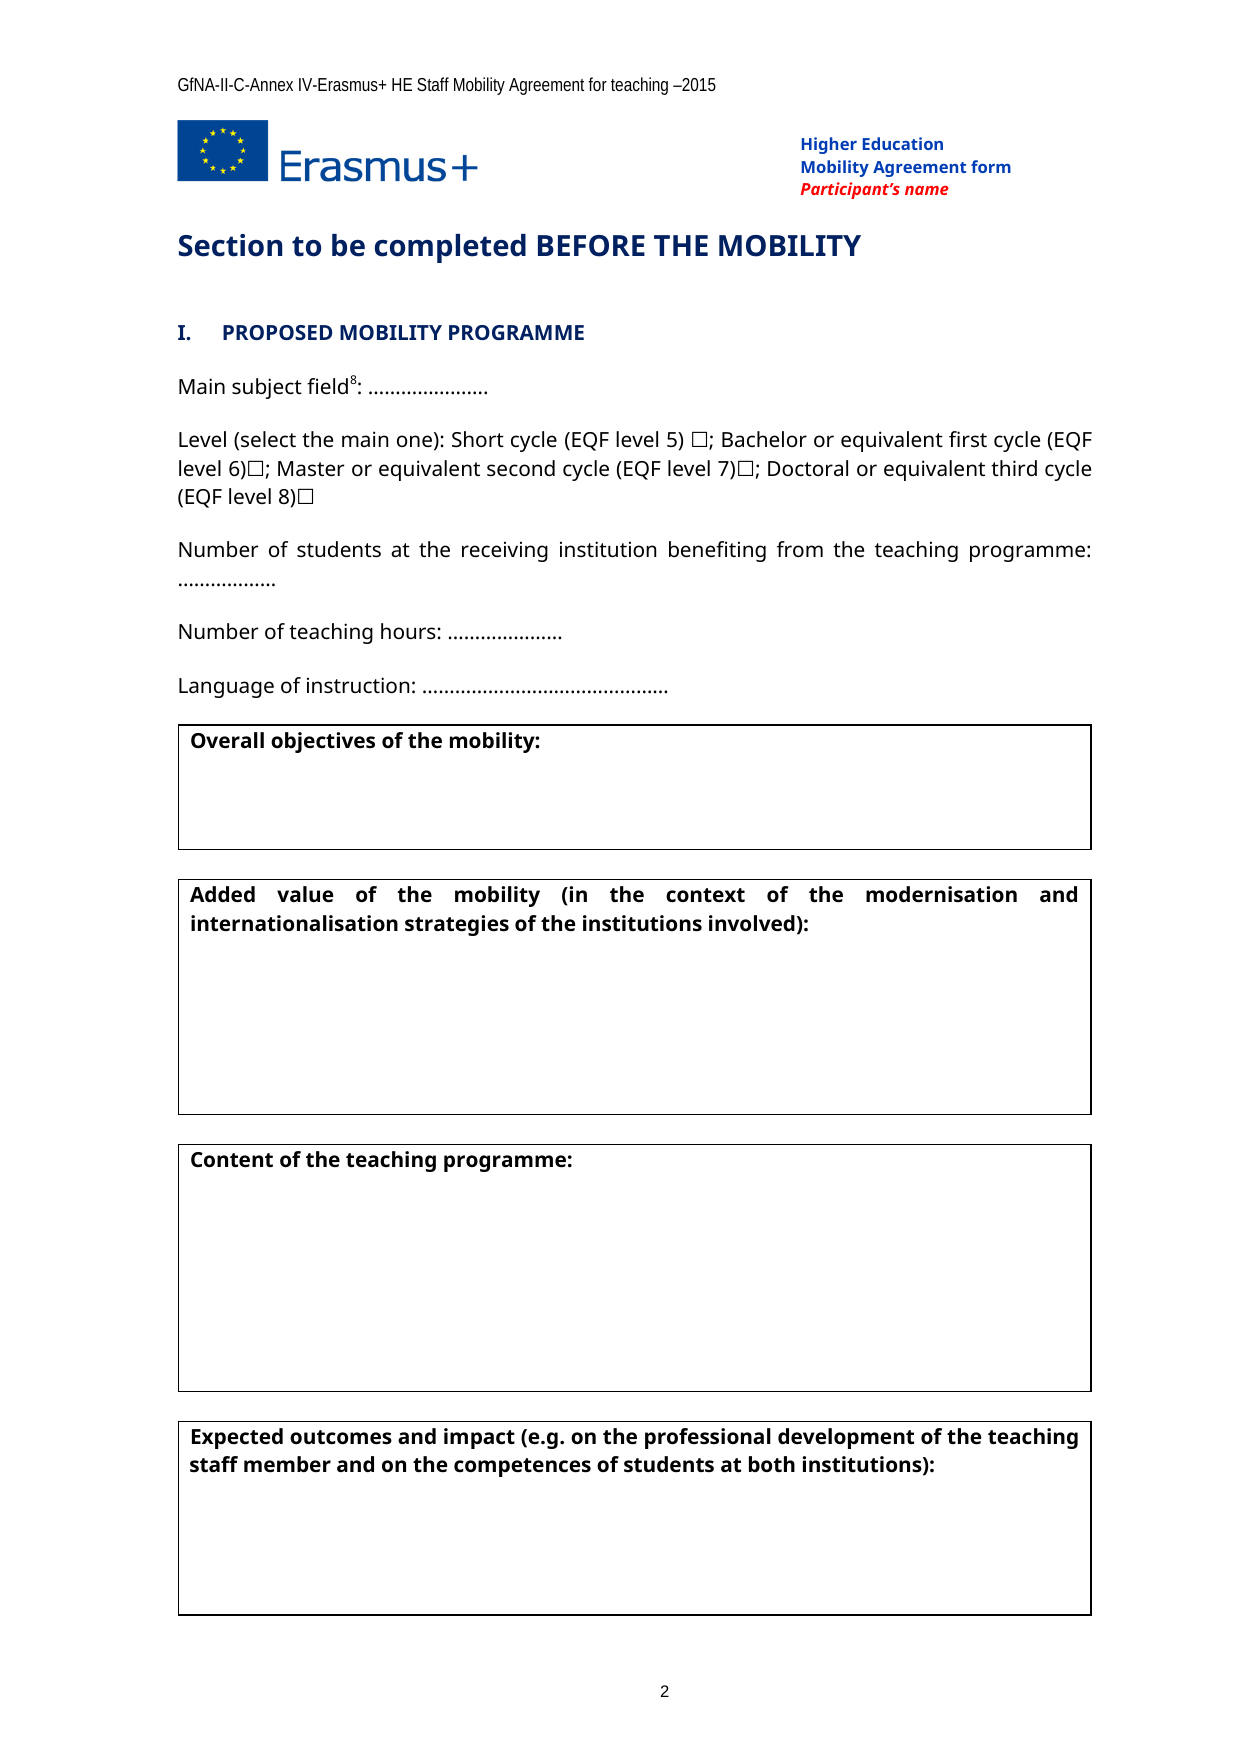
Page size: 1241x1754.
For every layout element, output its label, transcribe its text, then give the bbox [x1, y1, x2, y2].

text Number of teaching hours: ………………… [177, 617, 1092, 646]
text Language of instruction: ……………………………………… [177, 671, 1092, 699]
text Number of students at the receiving institution benefiting from the teaching programme: ……………… [177, 536, 1092, 592]
table_header Added value of the mobility (in the context of the modernisation and internationalisation strategies of the institutions involved): [179, 880, 1090, 1113]
subtitle I. PROPOSED MOBILITY PROGRAMME [177, 318, 1092, 347]
table_header Content of the teaching programme: [179, 1145, 1090, 1391]
picture [177, 120, 478, 182]
text Main subject field: …………………. [177, 372, 1092, 400]
table_header Overall objectives of the mobility: [179, 726, 1090, 849]
text Section to be completed BEFORE THE MOBILITY [177, 225, 1196, 265]
text Level (select the main one): Short cycle (EQF level 5) ; Bachelor or equivalent first cycle (EQF level 6); Master or equivalent second cycle (EQF level 7); Doctoral or equivalent third cycle (EQF level 8) [177, 425, 1092, 511]
